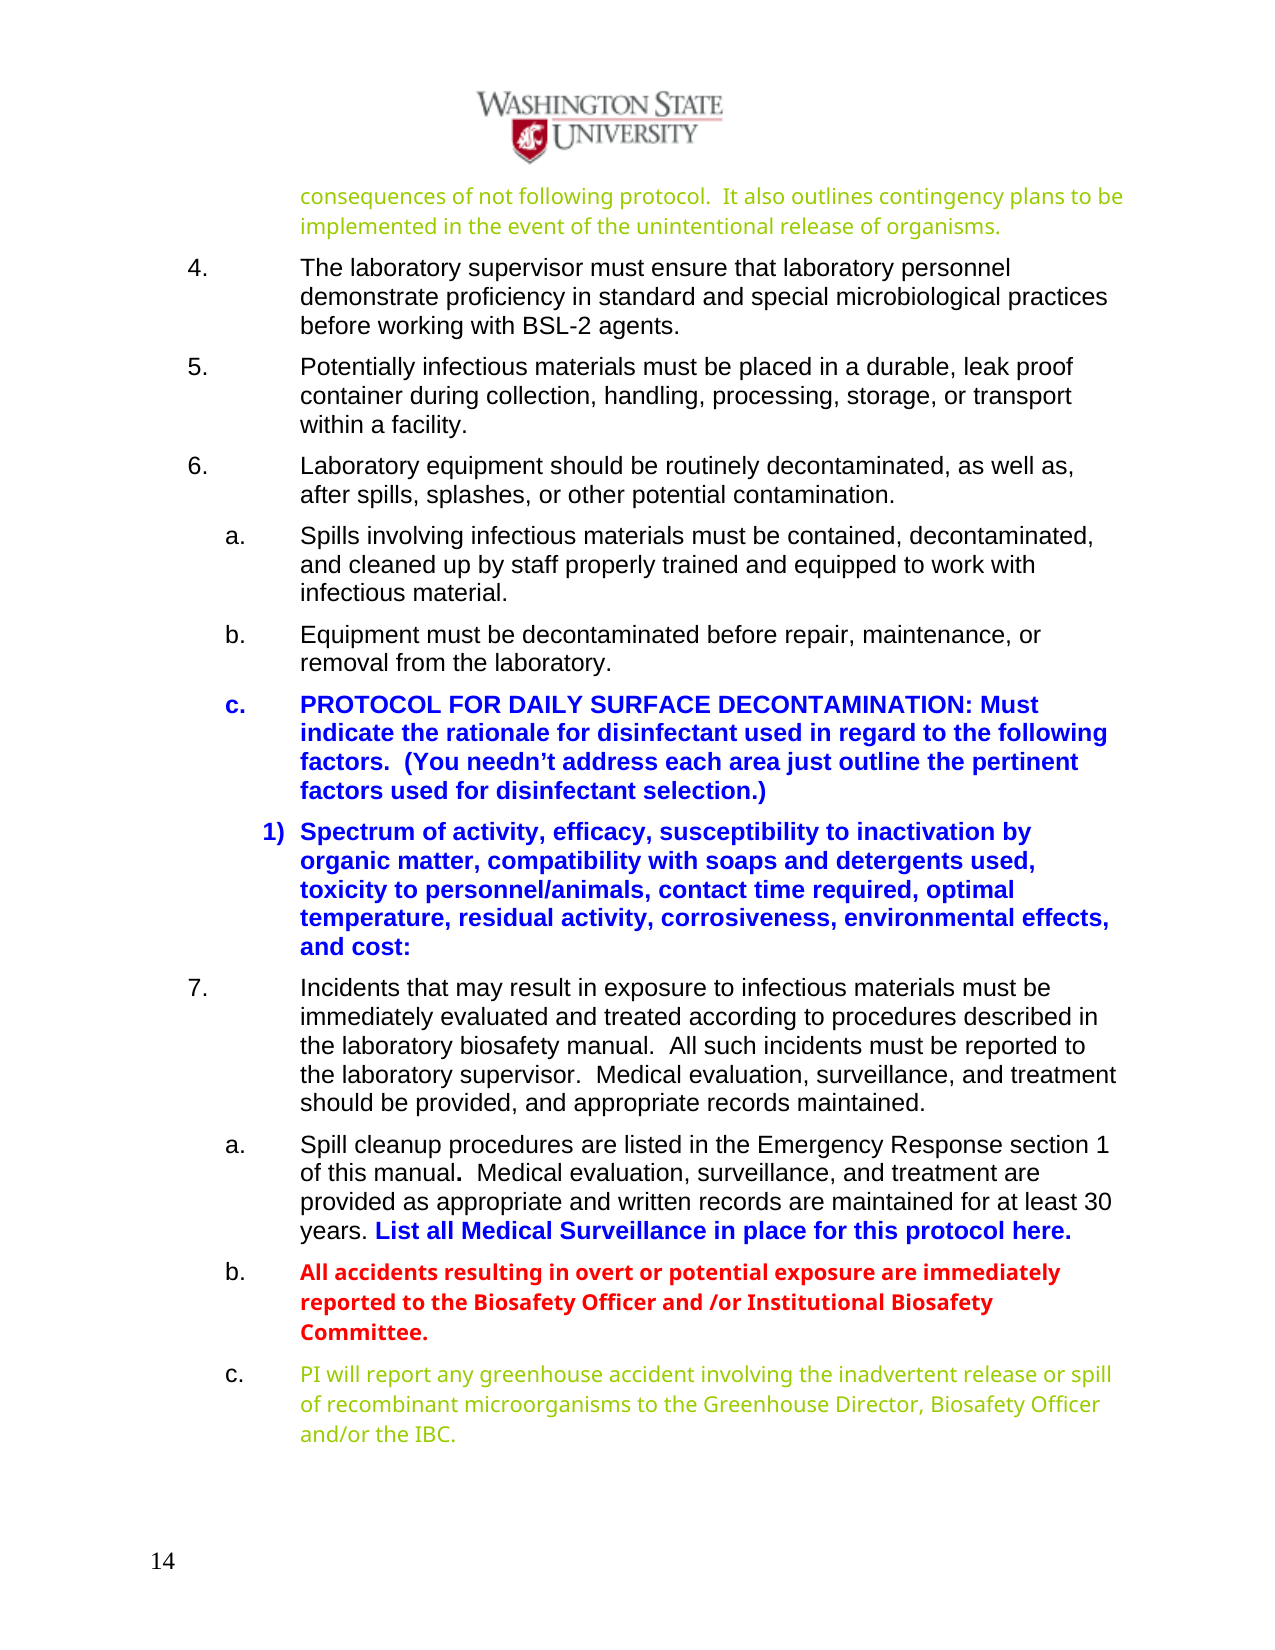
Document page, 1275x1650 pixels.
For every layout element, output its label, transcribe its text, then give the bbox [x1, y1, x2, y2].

list Incidents that may result in exposure to infectious materials must be immediately evaluated and treated according to procedures described in the laboratory biosafety manual. All such incidents must be reported to the laboratory supervisor. Medical evaluation, surveillance, and treatment should be provided, and appropriate records maintained. [187, 973, 1125, 1117]
list Spectrum of activity, efficacy, susceptibility to inactivation by organic matter, compatibility with soaps and detergents used, toxicity to personnel/animals, contact time required, optimal temperature, residual activity, corrosiveness, environmental effects, and cost: [262, 817, 1125, 961]
list PROTOCOL FOR DAILY SURFACE DECONTAMINATION: Must indicate the rationale for disinfectant used in regard to the following factors. (You needn’t address each area just outline the pertinent factors used for disinfectant selection.) [225, 689, 1125, 804]
list All accidents resulting in overt or potential exposure are immediately reported to the Biosafety Officer and /or Institutional Biosafety Committee. [225, 1257, 1125, 1346]
list Laboratory equipment should be routinely decontaminated, as well as, after spills, splashes, or other potential contamination. [187, 451, 1125, 508]
list Spills involving infectious materials must be contained, decontaminated, and cleaned up by staff properly trained and equipped to work with infectious material. [225, 521, 1125, 607]
picture [460, 75, 740, 182]
list The laboratory supervisor must ensure that laboratory personnel demonstrate proficiency in standard and special microbiological practices before working with BSL-2 agents. [187, 253, 1125, 339]
list Potentially infectious materials must be placed in a durable, leak proof container during collection, handling, processing, storage, or transport within a facility. [187, 352, 1125, 438]
list PI will report any greenhouse accident involving the inadvertent release or spill of recombinant microorganisms to the Greenhouse Director, Biosafety Officer and/or the IBC. [225, 1359, 1125, 1448]
list Equipment must be decontaminated before repair, maintenance, or removal from the laboratory. [225, 619, 1125, 677]
list Spill cleanup procedures are listed in the Emergency Response section 1 of this manual. Medical evaluation, surveillance, and treatment are provided as appropriate and written records are maintained for at least 30 years. List all Medical Surveillance in place for this protocol here. [225, 1129, 1125, 1244]
